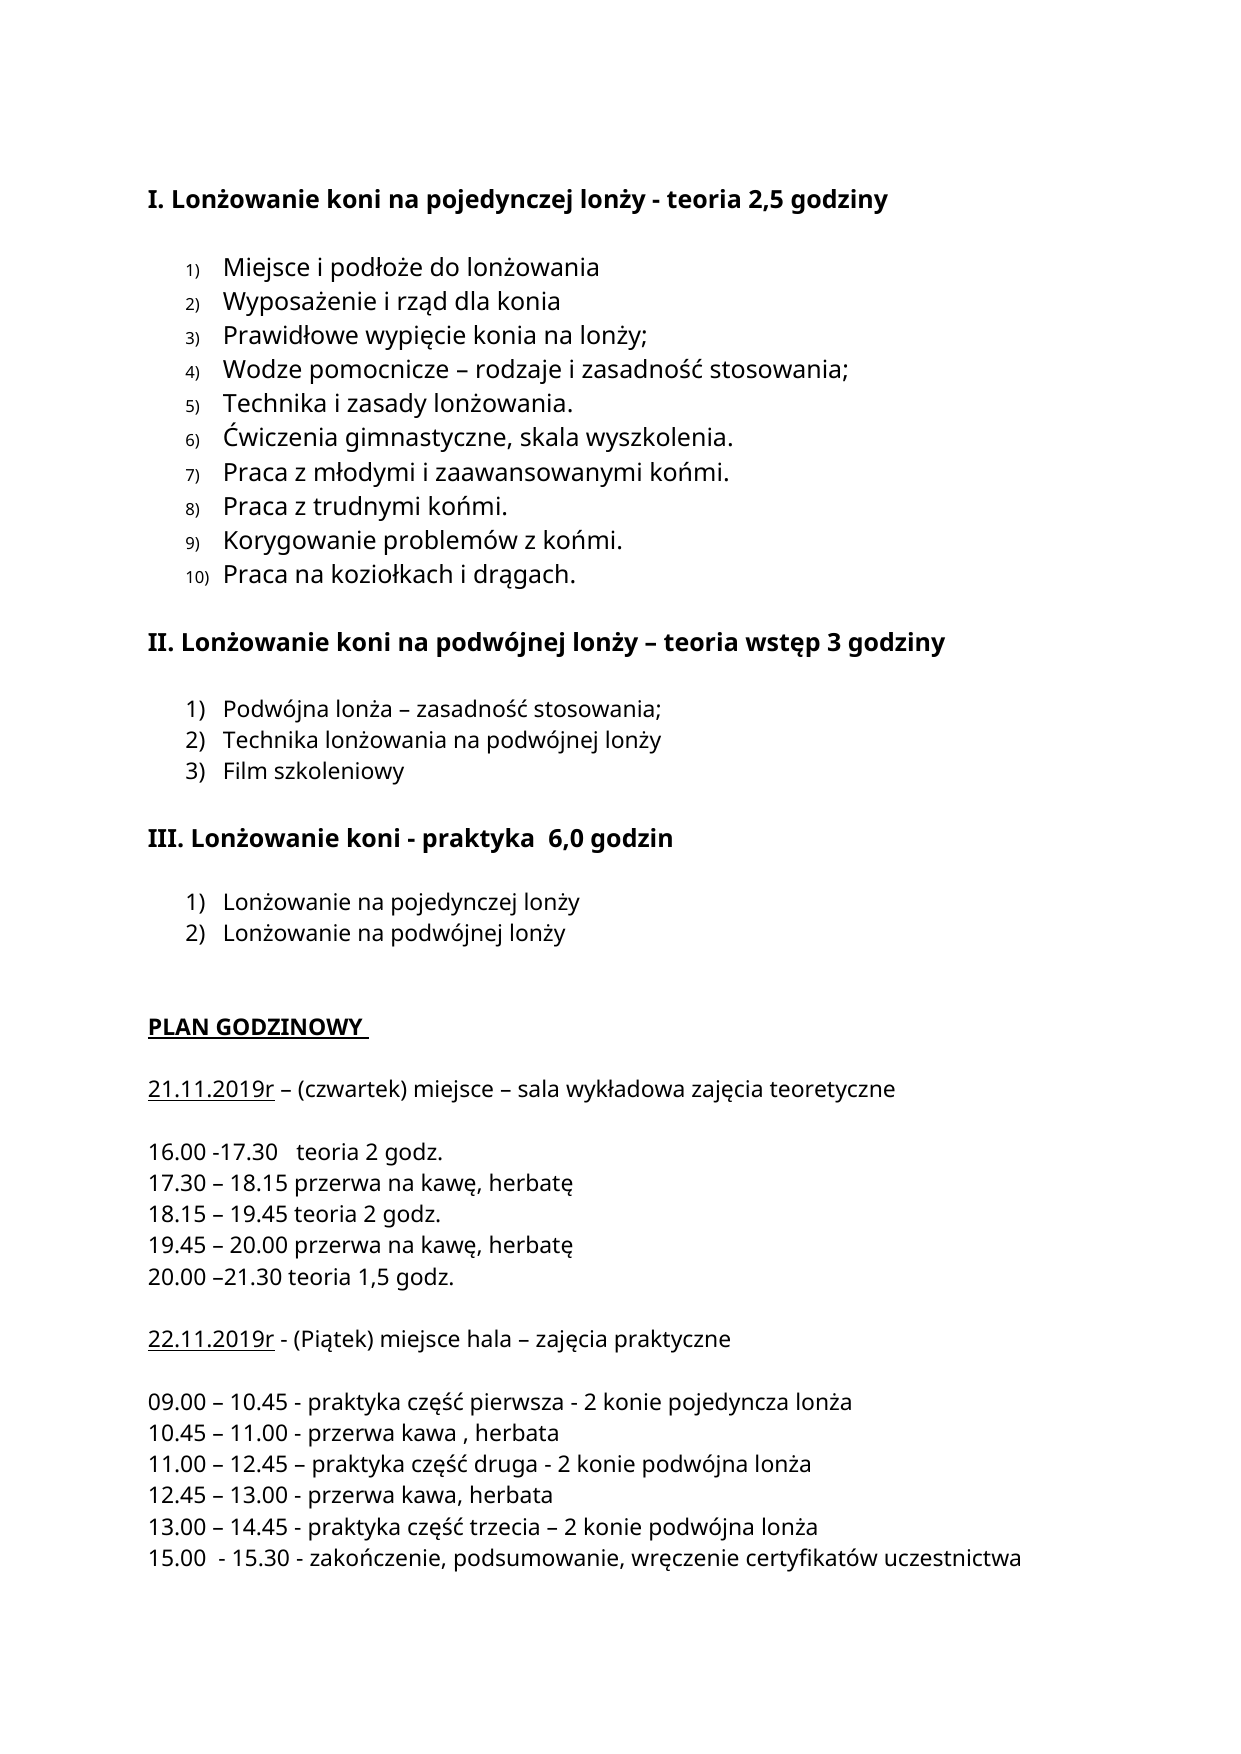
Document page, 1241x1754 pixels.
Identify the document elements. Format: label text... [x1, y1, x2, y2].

text 19.45 – 20.00 przerwa na kawę, herbatę [148, 1229, 1093, 1261]
text 15.00 - 15.30 - zakończenie, podsumowanie, wręczenie certyfikatów uczestnictwa [148, 1542, 1093, 1573]
list Film szkoleniowy [185, 755, 1093, 786]
list Technika lonżowania na podwójnej lonży [185, 724, 1093, 755]
text PLAN GODZINOWY [148, 1011, 1093, 1042]
list Prawidłowe wypięcie konia na lonży; [185, 318, 1093, 352]
list Wodze pomocnicze – rodzaje i zasadność stosowania; [185, 352, 1093, 386]
list Praca na koziołkach i drągach. [185, 556, 1093, 590]
text I. Lonżowanie koni na pojedynczej lonży - teoria 2,5 godziny [148, 182, 1093, 216]
text 11.00 – 12.45 – praktyka część druga - 2 konie podwójna lonża [148, 1448, 1093, 1479]
text 09.00 – 10.45 - praktyka część pierwsza - 2 konie pojedyncza lonża [148, 1386, 1093, 1417]
text 21.11.2019r – (czwartek) miejsce – sala wykładowa zajęcia teoretyczne [148, 1073, 1093, 1104]
text 18.15 – 19.45 teoria 2 godz. [148, 1198, 1093, 1229]
text 13.00 – 14.45 - praktyka część trzecia – 2 konie podwójna lonża [148, 1511, 1093, 1542]
text 20.00 –21.30 teoria 1,5 godz. [148, 1261, 1093, 1292]
text 10.45 – 11.00 - przerwa kawa , herbata [148, 1417, 1093, 1448]
list Lonżowanie na pojedynczej lonży [185, 886, 1093, 917]
list Ćwiczenia gimnastyczne, skala wyszkolenia. [185, 420, 1093, 454]
list Praca z młodymi i zaawansowanymi końmi. [185, 454, 1093, 488]
text 22.11.2019r - (Piątek) miejsce hala – zajęcia praktyczne [148, 1323, 1093, 1354]
text III. Lonżowanie koni - praktyka 6,0 godzin [148, 820, 1093, 854]
text 17.30 – 18.15 przerwa na kawę, herbatę [148, 1167, 1093, 1198]
list Praca z trudnymi końmi. [185, 488, 1093, 522]
list Technika i zasady lonżowania. [185, 386, 1093, 420]
list Lonżowanie na podwójnej lonży [185, 917, 1093, 948]
list Wyposażenie i rząd dla konia [185, 284, 1093, 318]
list Korygowanie problemów z końmi. [185, 522, 1093, 556]
text 16.00 -17.30 teoria 2 godz. [148, 1136, 1093, 1167]
text II. Lonżowanie koni na podwójnej lonży – teoria wstęp 3 godziny [148, 624, 1093, 658]
text 12.45 – 13.00 - przerwa kawa, herbata [148, 1479, 1093, 1511]
list Miejsce i podłoże do lonżowania [185, 250, 1093, 284]
list Podwójna lonża – zasadność stosowania; [185, 693, 1093, 724]
